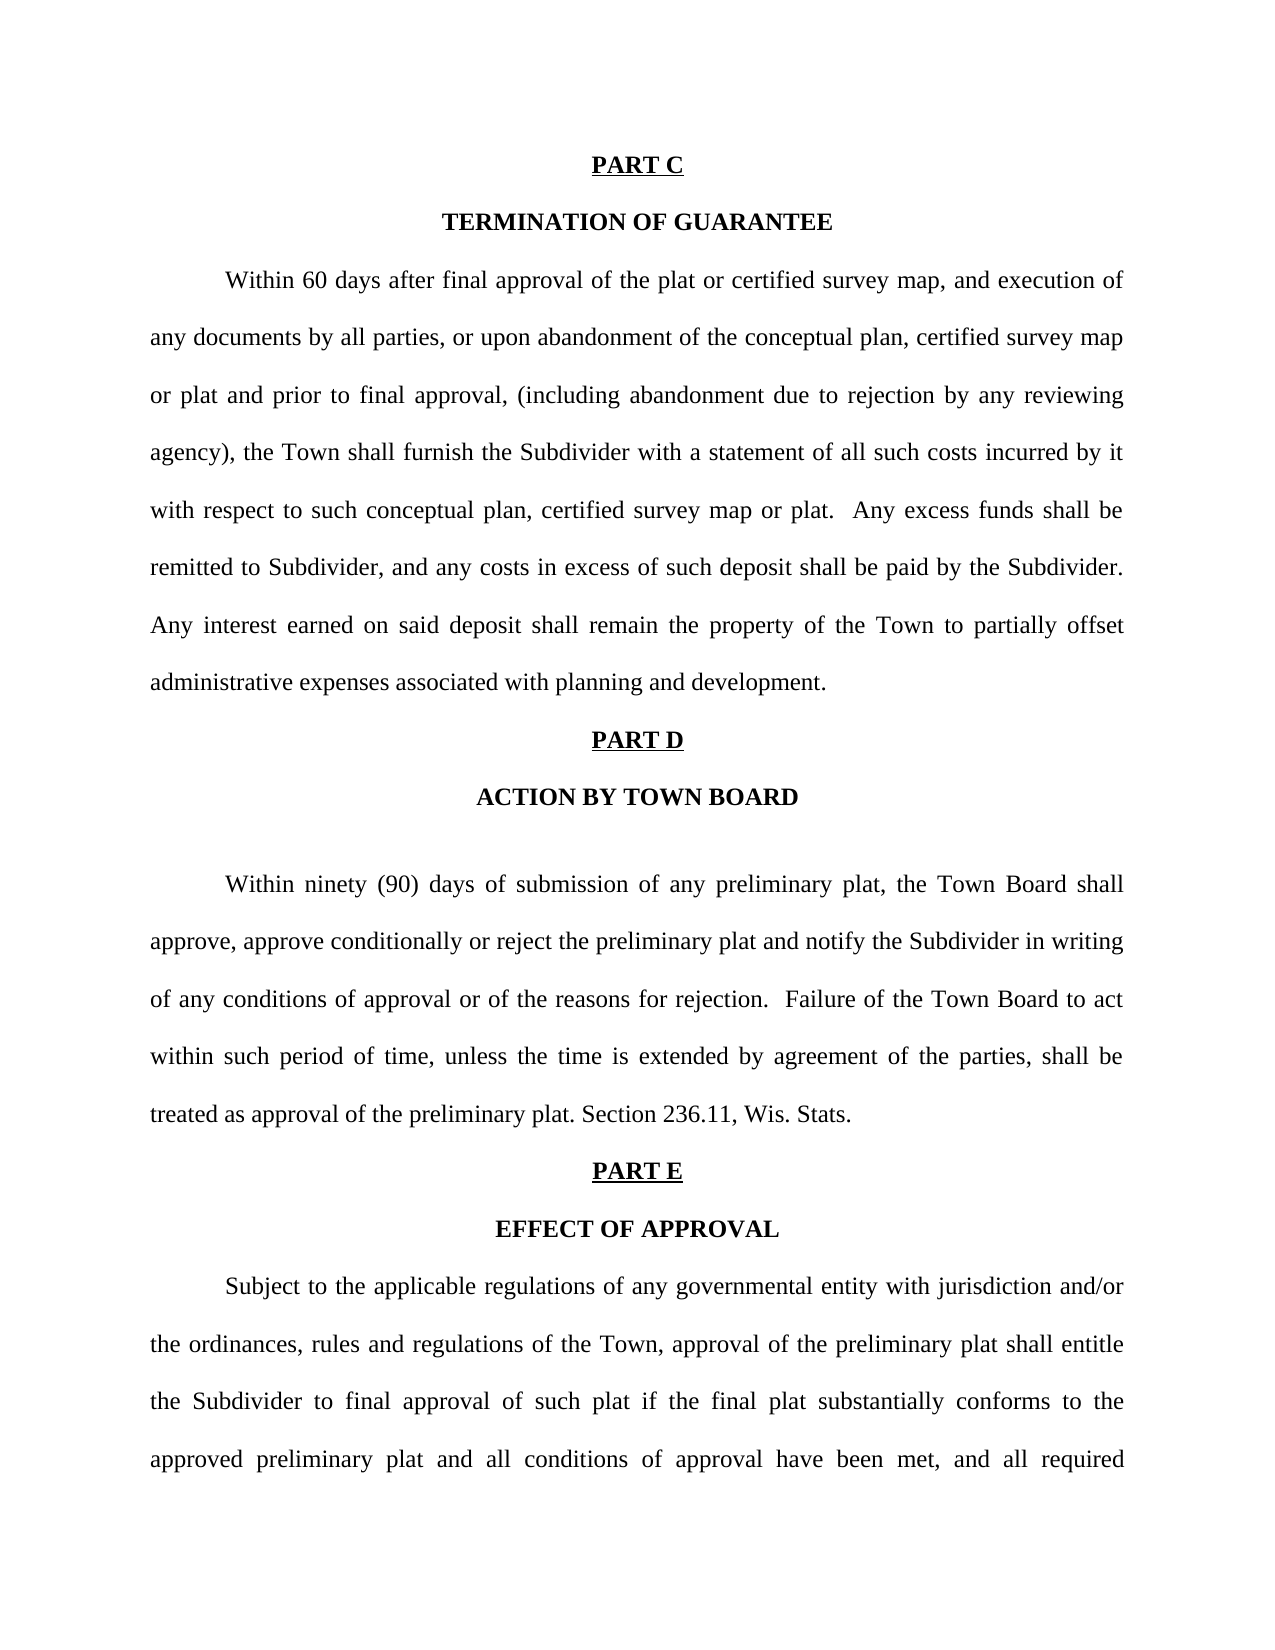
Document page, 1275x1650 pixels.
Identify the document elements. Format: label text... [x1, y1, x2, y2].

text PART D [150, 725, 1125, 754]
text EFFECT OF APPROVAL [150, 1214, 1125, 1242]
text ACTION BY TOWN BOARD [150, 782, 1125, 811]
text Within 60 days after final approval of the plat or certified survey map, and execution of any documents by all parties, or upon abandonment of the conceptual plan, certified survey map or plat and prior to final approval, (including abandonment due to rejection by any reviewing agency), the Town shall furnish the Subdivider with a statement of all such costs incurred by it with respect to such conceptual plan, certified survey map or plat. Any excess funds shall be remitted to Subdivider, and any costs in excess of such deposit shall be paid by the Subdivider. Any interest earned on said deposit shall remain the property of the Town to partially offset administrative expenses associated with planning and development. [150, 265, 1125, 696]
text PART C [150, 150, 1125, 179]
text TERMINATION OF GUARANTEE [150, 207, 1125, 236]
text PART E [150, 1156, 1125, 1185]
text Within ninety (90) days of submission of any preliminary plat, the Town Board shall approve, approve conditionally or reject the preliminary plat and notify the Subdivider in writing of any conditions of approval or of the reasons for rejection. Failure of the Town Board to act within such period of time, unless the time is extended by agreement of the parties, shall be treated as approval of the preliminary plat. Section 236.11, Wis. Stats. [150, 869, 1125, 1127]
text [150, 1271, 1125, 1472]
